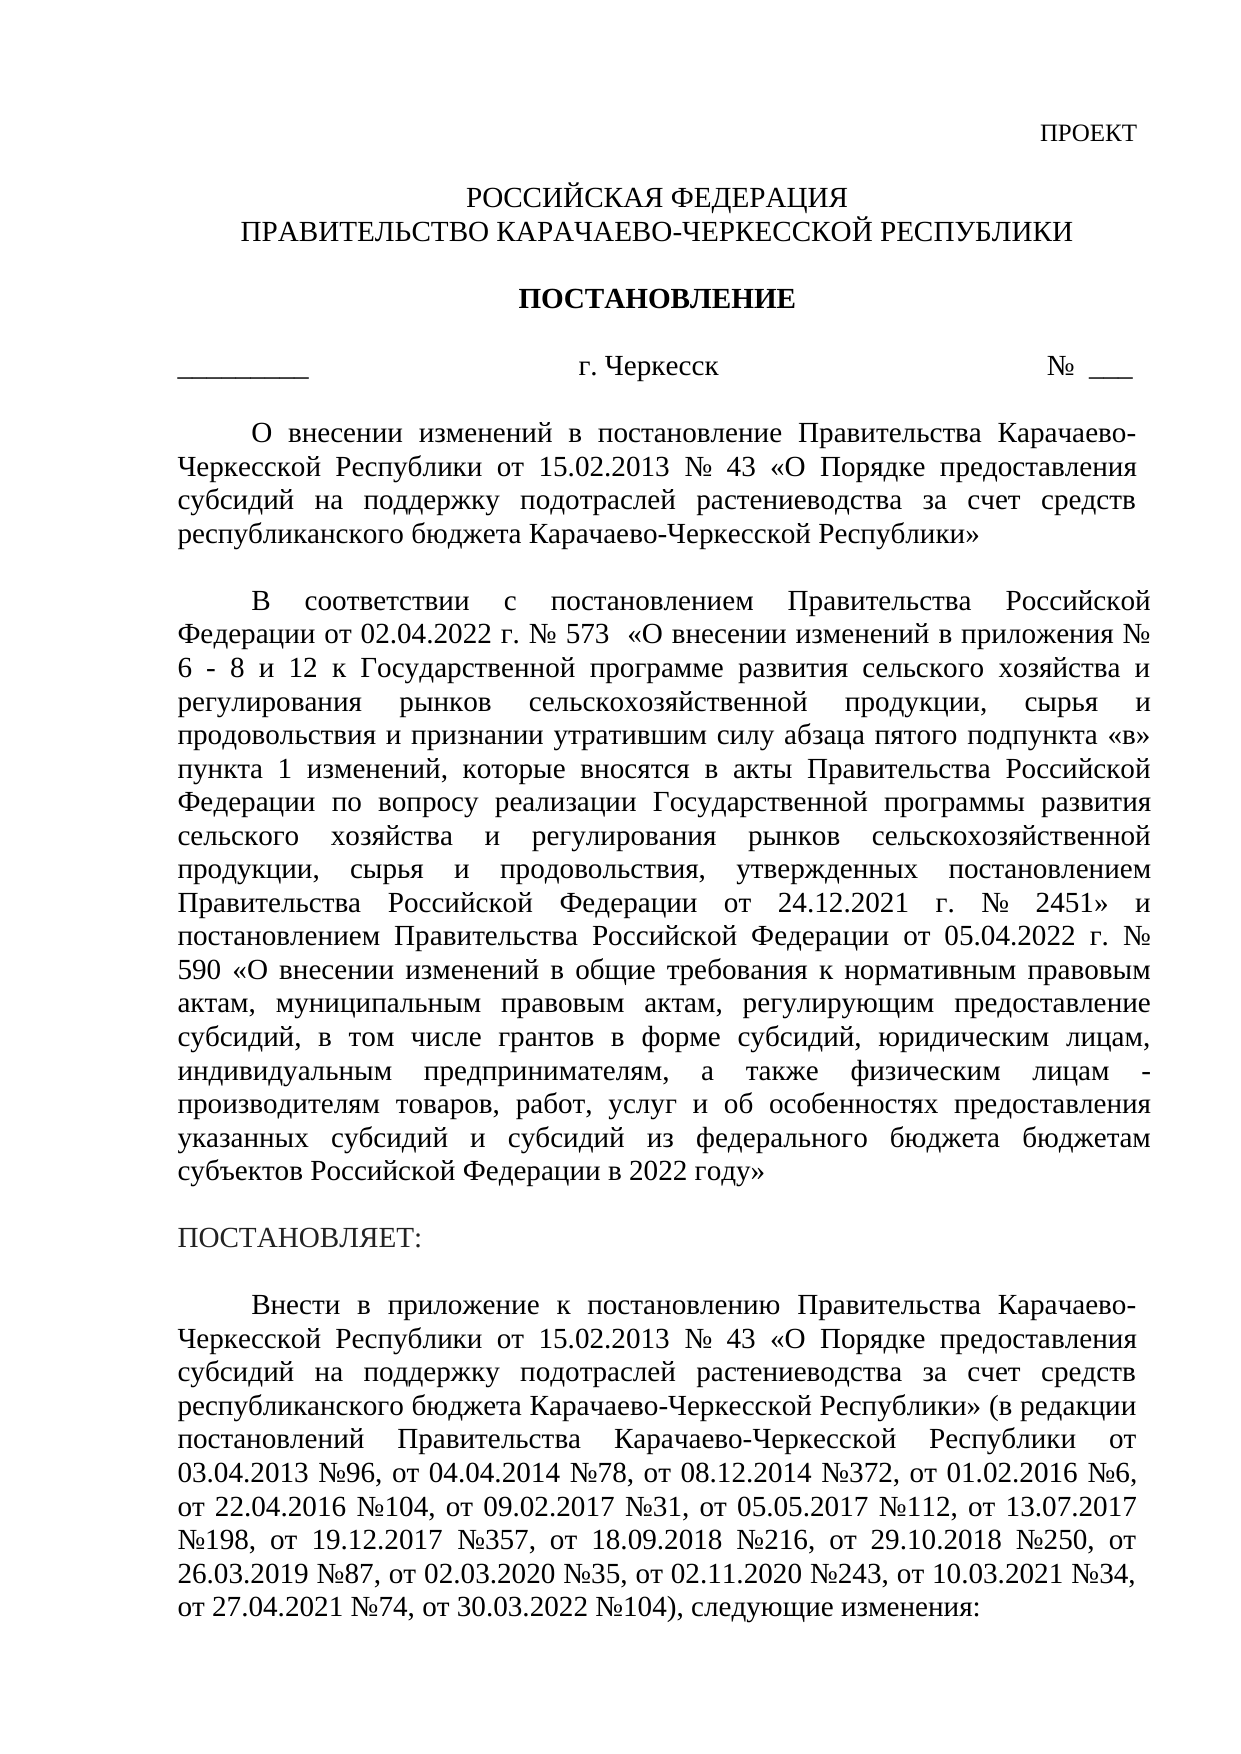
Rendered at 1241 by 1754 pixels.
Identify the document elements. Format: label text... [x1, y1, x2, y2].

text РОССИЙСКАЯ ФЕДЕРАЦИЯ [177, 181, 1137, 214]
text _________ г. Черкесск № ___ [177, 348, 1137, 382]
text ПРАВИТЕЛЬСТВО КАРАЧАЕВО-ЧЕРКЕССКОЙ РЕСПУБЛИКИ [177, 214, 1137, 248]
text В соответствии с постановлением Правительства Российской Федерации от 02.04.2022 г. № 573 «О внесении изменений в приложения № 6 - 8 и 12 к Государственной программе развития сельского хозяйства и регулирования рынков сельскохозяйственной продукции, сырья и продовольствия и признании утратившим силу абзаца пятого подпункта «в» пункта 1 изменений, которые вносятся в акты Правительства Российской Федерации по вопросу реализации Государственной программы развития сельского хозяйства и регулирования рынков сельскохозяйственной продукции, сырья и продовольствия, утвержденных постановлением Правительства Российской Федерации от 24.12.2021 г. № 2451» и постановлением Правительства Российской Федерации от 05.04.2022 г. № 590 «О внесении изменений в общие требования к нормативным правовым актам, муниципальным правовым актам, регулирующим предоставление субсидий, в том числе грантов в форме субсидий, юридическим лицам, индивидуальным предпринимателям, а также физическим лицам - производителям товаров, работ, услуг и об особенностях предоставления указанных субсидий и субсидий из федерального бюджета бюджетам субъектов Российской Федерации в 2022 году» [177, 583, 1152, 1187]
text Внести в приложение к постановлению Правительства Карачаево-Черкесской Республики от 15.02.2013 № 43 «О Порядке предоставления субсидий на поддержку подотраслей растениеводства за счет средств республиканского бюджета Карачаево-Черкесской Республики» (в редакции постановлений Правительства Карачаево-Черкесской Республики от 03.04.2013 №96, от 04.04.2014 №78, от 08.12.2014 №372, от 01.02.2016 №6, от 22.04.2016 №104, от 09.02.2017 №31, от 05.05.2017 №112, от 13.07.2017 №198, от 19.12.2017 №357, от 18.09.2018 №216, от 29.10.2018 №250, от 26.03.2019 №87, от 02.03.2020 №35, от 02.11.2020 №243, от 10.03.2021 №34, от 27.04.2021 №74, от 30.03.2022 №104), следующие изменения: [177, 1287, 1137, 1623]
text ПОСТАНОВЛЕНИЕ [177, 281, 1137, 315]
text ПОСТАНОВЛЯЕТ: [177, 1220, 1137, 1254]
text О внесении изменений в постановление Правительства Карачаево-Черкесской Республики от 15.02.2013 № 43 «О Порядке предоставления субсидий на поддержку подотраслей растениеводства за счет средств республиканского бюджета Карачаево-Черкесской Республики» [177, 415, 1137, 549]
text ПРОЕКТ [177, 118, 1137, 147]
